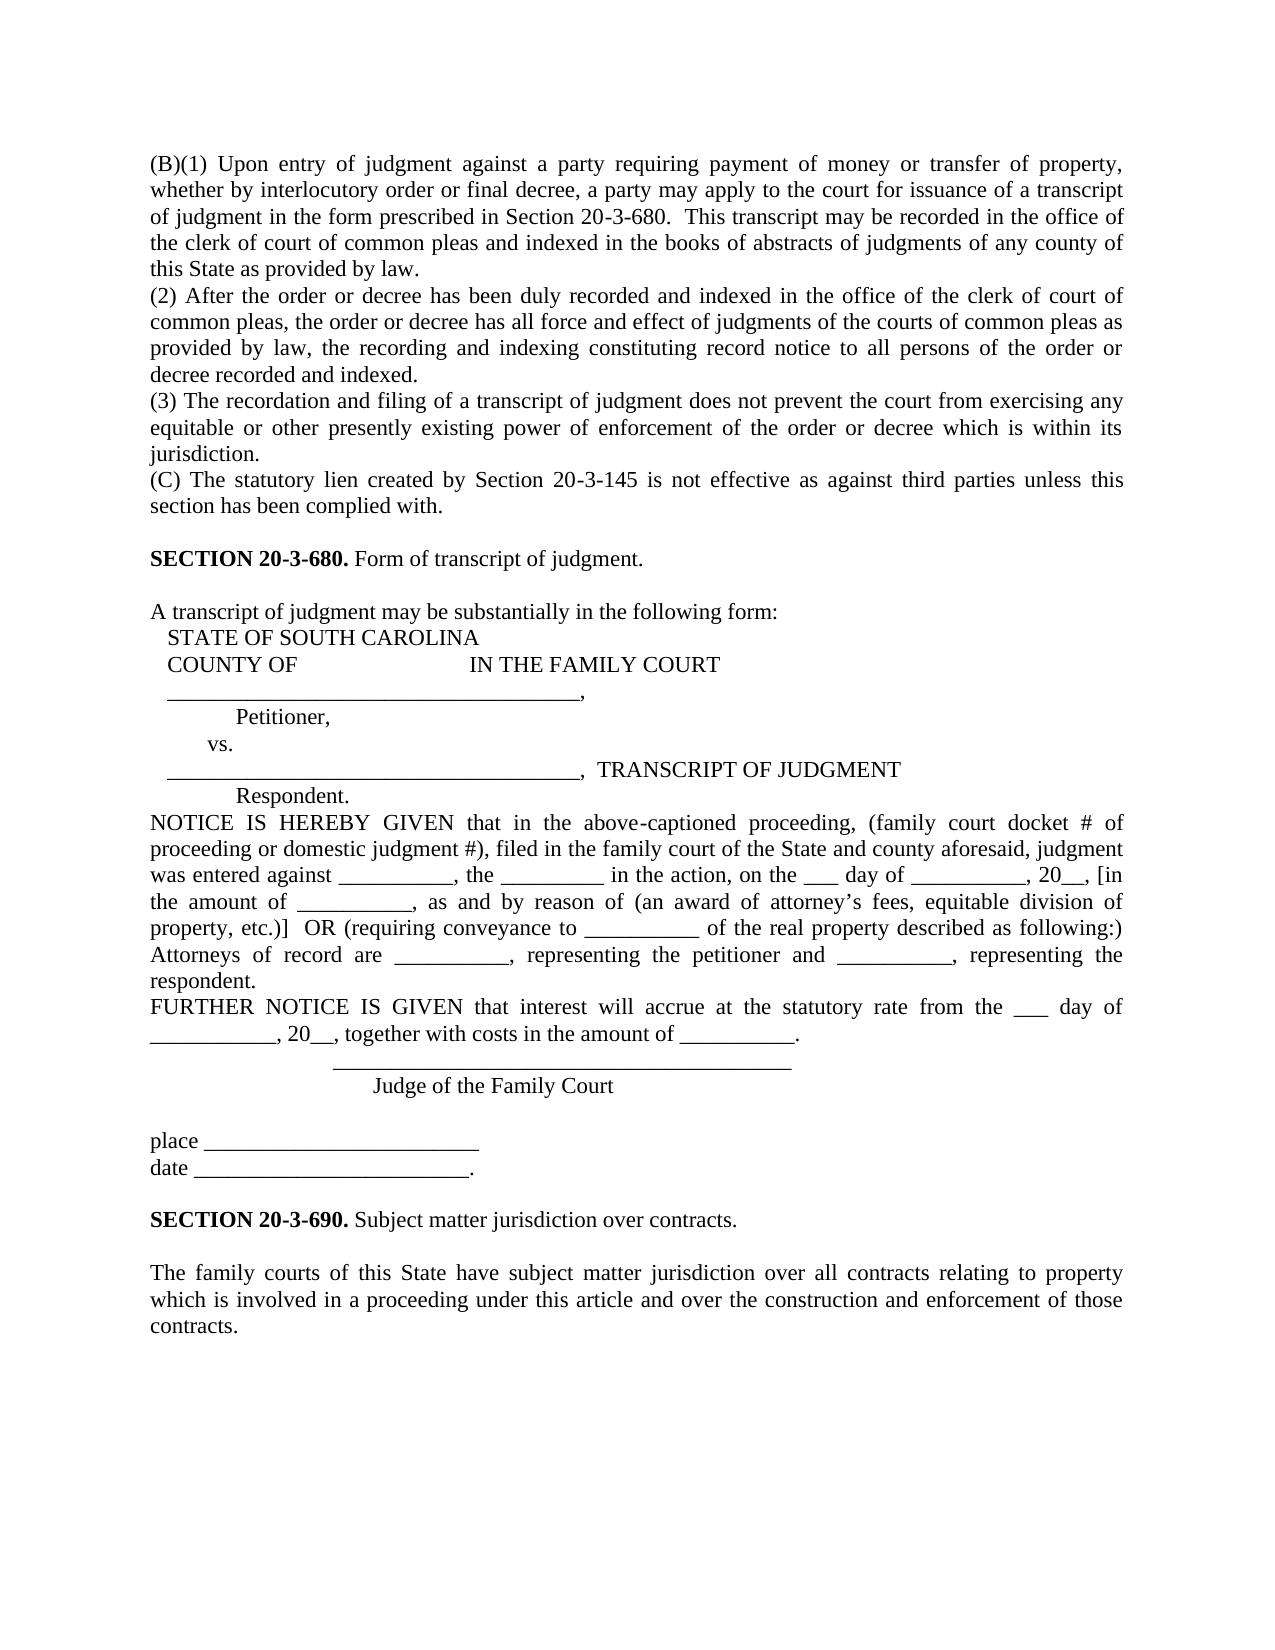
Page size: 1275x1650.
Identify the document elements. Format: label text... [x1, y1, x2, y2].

text ____________________________________, [150, 677, 1125, 703]
text (C) The statutory lien created by Section 20-3-145 is not effective as against third parties unless this section has been complied with. [150, 466, 1125, 519]
text COUNTY OF IN THE FAMILY COURT [150, 651, 1125, 677]
text ____________________________________, TRANSCRIPT OF JUDGMENT [150, 756, 1125, 782]
text A transcript of judgment may be substantially in the following form: [150, 598, 1125, 624]
text FURTHER NOTICE IS GIVEN that interest will accrue at the statutory rate from the ___ day of ___________, 20__, together with costs in the amount of __________. [150, 993, 1125, 1046]
text SECTION 20-3-690. Subject matter jurisdiction over contracts. [150, 1207, 1125, 1233]
text (2) After the order or decree has been duly recorded and indexed in the office of the clerk of court of common pleas, the order or decree has all force and effect of judgments of the courts of common pleas as provided by law, the recording and indexing constituting record notice to all persons of the order or decree recorded and indexed. [150, 282, 1125, 387]
text SECTION 20-3-680. Form of transcript of judgment. [150, 545, 1125, 572]
text Respondent. [150, 782, 1125, 809]
text STATE OF SOUTH CAROLINA [150, 624, 1125, 651]
text ________________________________________ [150, 1046, 1125, 1072]
text Judge of the Family Court [150, 1072, 1125, 1099]
text Petitioner, [150, 703, 1125, 730]
text NOTICE IS HEREBY GIVEN that in the above-captioned proceeding, (family court docket # of proceeding or domestic judgment #), filed in the family court of the State and county aforesaid, judgment was entered against __________, the _________ in the action, on the ___ day of __________, 20__, [in the amount of __________, as and by reason of (an award of attorney’s fees, equitable division of property, etc.)] OR (requiring conveyance to __________ of the real property described as following:) Attorneys of record are __________, representing the petitioner and __________, representing the respondent. [150, 809, 1125, 993]
text place ________________________ [150, 1127, 1125, 1154]
text (3) The recordation and filing of a transcript of judgment does not prevent the court from exercising any equitable or other presently existing power of enforcement of the order or decree which is within its jurisdiction. [150, 387, 1125, 466]
text The family courts of this State have subject matter jurisdiction over all contracts relating to property which is involved in a proceeding under this article and over the construction and enforcement of those contracts. [150, 1259, 1125, 1338]
text date ________________________. [150, 1154, 1125, 1180]
text (B)(1) Upon entry of judgment against a party requiring payment of money or transfer of property, whether by interlocutory order or final decree, a party may apply to the court for issuance of a transcript of judgment in the form prescribed in Section 20-3-680. This transcript may be recorded in the office of the clerk of court of common pleas and indexed in the books of abstracts of judgments of any county of this State as provided by law. [150, 150, 1125, 282]
text vs. [150, 730, 1125, 756]
